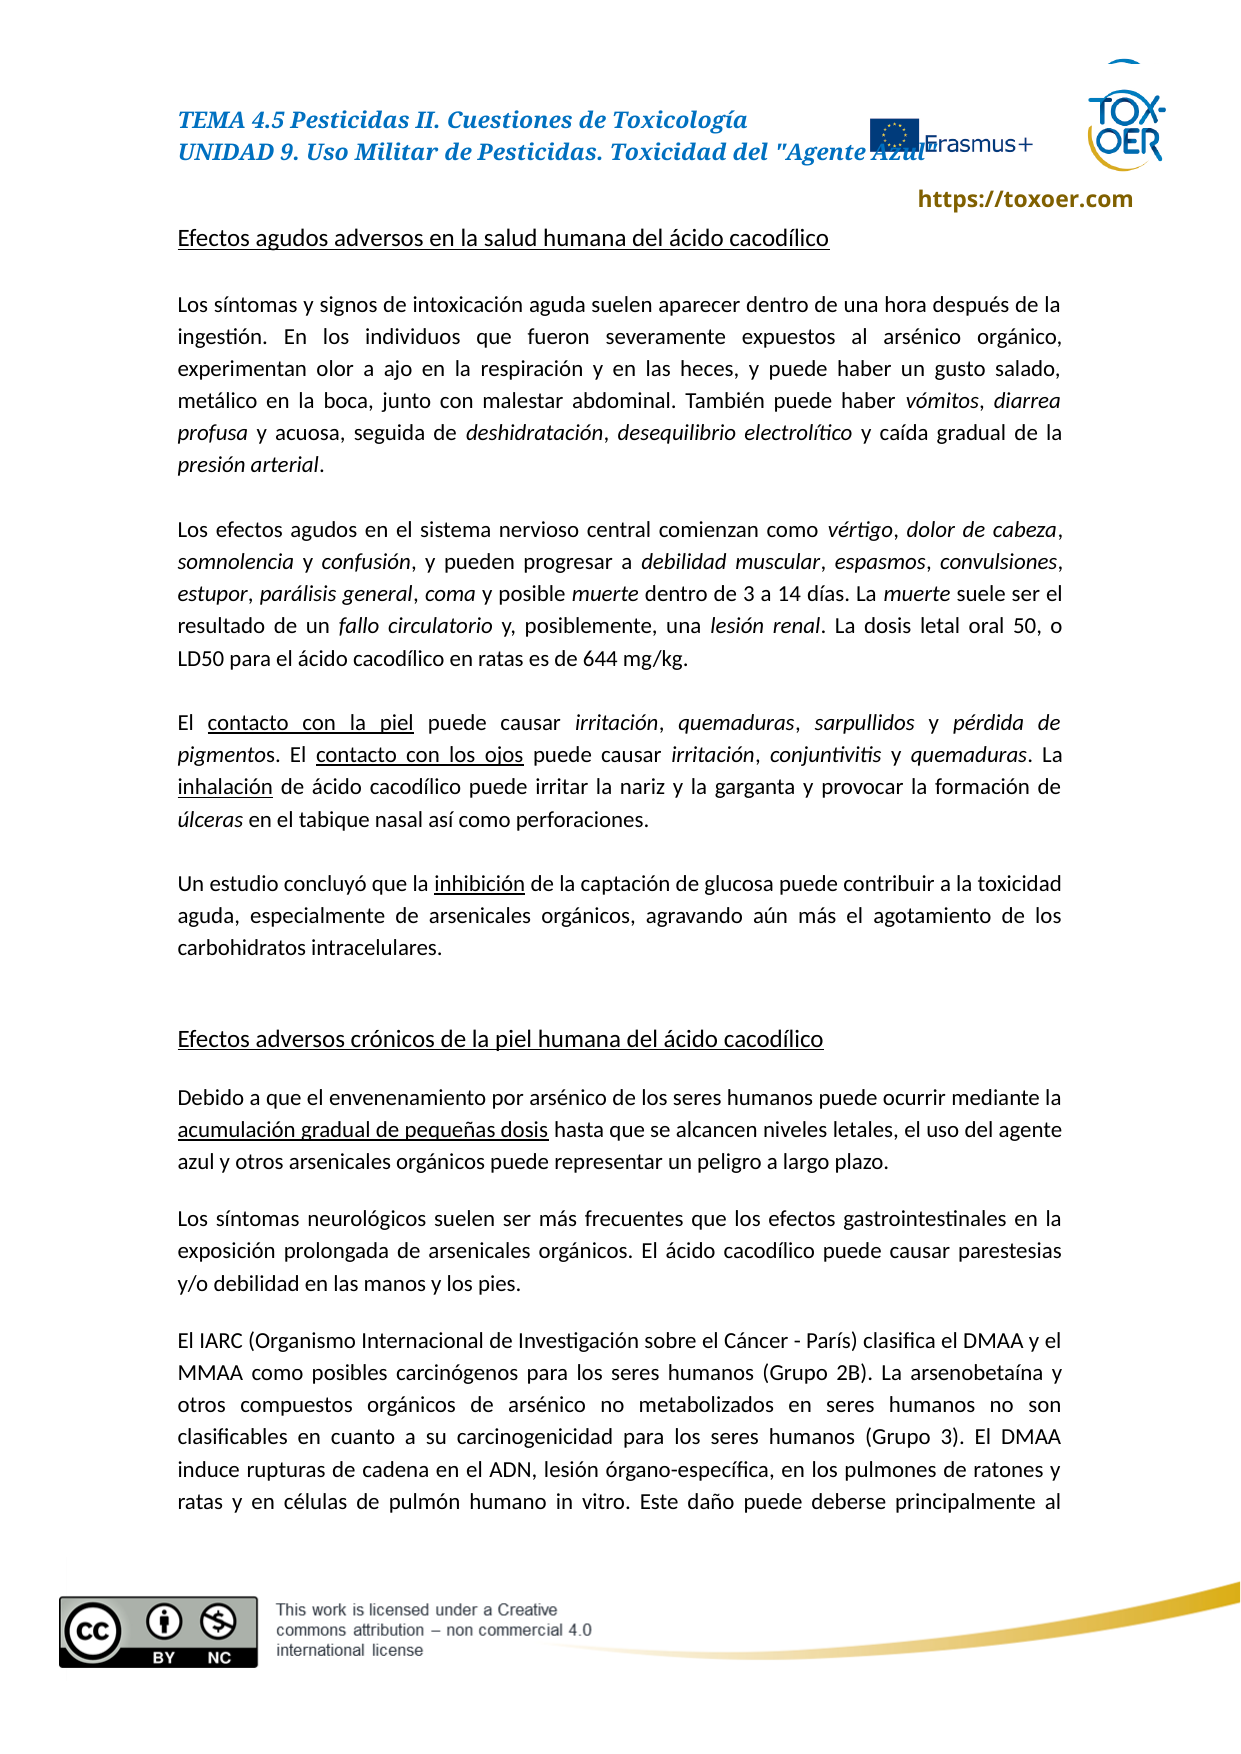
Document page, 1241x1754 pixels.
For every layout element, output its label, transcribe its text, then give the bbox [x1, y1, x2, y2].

text Los síntomas neurológicos suelen ser más frecuentes que los efectos gastrointestinales en la exposición prolongada de arsenicales orgánicos. El ácido cacodílico puede causar parestesias y/o debilidad en las manos y los pies. [177, 1204, 1063, 1297]
text Un estudio concluyó que la inhibición de la captación de glucosa puede contribuir a la toxicidad aguda, especialmente de arsenicales orgánicos, agravando aún más el agotamiento de los carbohidratos intracelulares. [177, 869, 1063, 961]
text Los efectos agudos en el sistema nervioso central comienzan como vértigo, dolor de cabeza, somnolencia y confusión, y pueden progresar a debilidad muscular, espasmos, convulsiones, estupor, parálisis general, coma y posible muerte dentro de 3 a 14 días. La muerte suele ser el resultado de un fallo circulatorio y, posiblemente, una lesión renal. La dosis letal oral 50, o LD50 para el ácido cacodílico en ratas es de 644 mg/kg. [177, 515, 1063, 672]
text Debido a que el envenenamiento por arsénico de los seres humanos puede ocurrir mediante la acumulación gradual de pequeñas dosis hasta que se alcancen niveles letales, el uso del agente azul y otros arsenicales orgánicos puede representar un peligro a largo plazo. [177, 1083, 1063, 1175]
text Los síntomas y signos de intoxicación aguda suelen aparecer dentro de una hora después de la ingestión. En los individuos que fueron severamente expuestos al arsénico orgánico, experimentan olor a ajo en la respiración y en las heces, y puede haber un gusto salado, metálico en la boca, junto con malestar abdominal. También puede haber vómitos, diarrea profusa y acuosa, seguida de deshidratación, desequilibrio electrolítico y caída gradual de la presión arterial. [177, 290, 1063, 479]
picture [59, 1557, 1241, 1681]
text El contacto con la piel puede causar irritación, quemaduras, sarpullidos y pérdida de pigmentos. El contacto con los ojos puede causar irritación, conjuntivitis y quemaduras. La inhalación de ácido cacodílico puede irritar la nariz y la garganta y provocar la formación de úlceras en el tabique nasal así como perforaciones. [177, 708, 1063, 833]
text Efectos adversos crónicos de la piel humana del ácido cacodílico [177, 1023, 1063, 1053]
picture [827, 33, 1185, 178]
text Efectos agudos adversos en la salud humana del ácido cacodílico [177, 222, 1063, 253]
